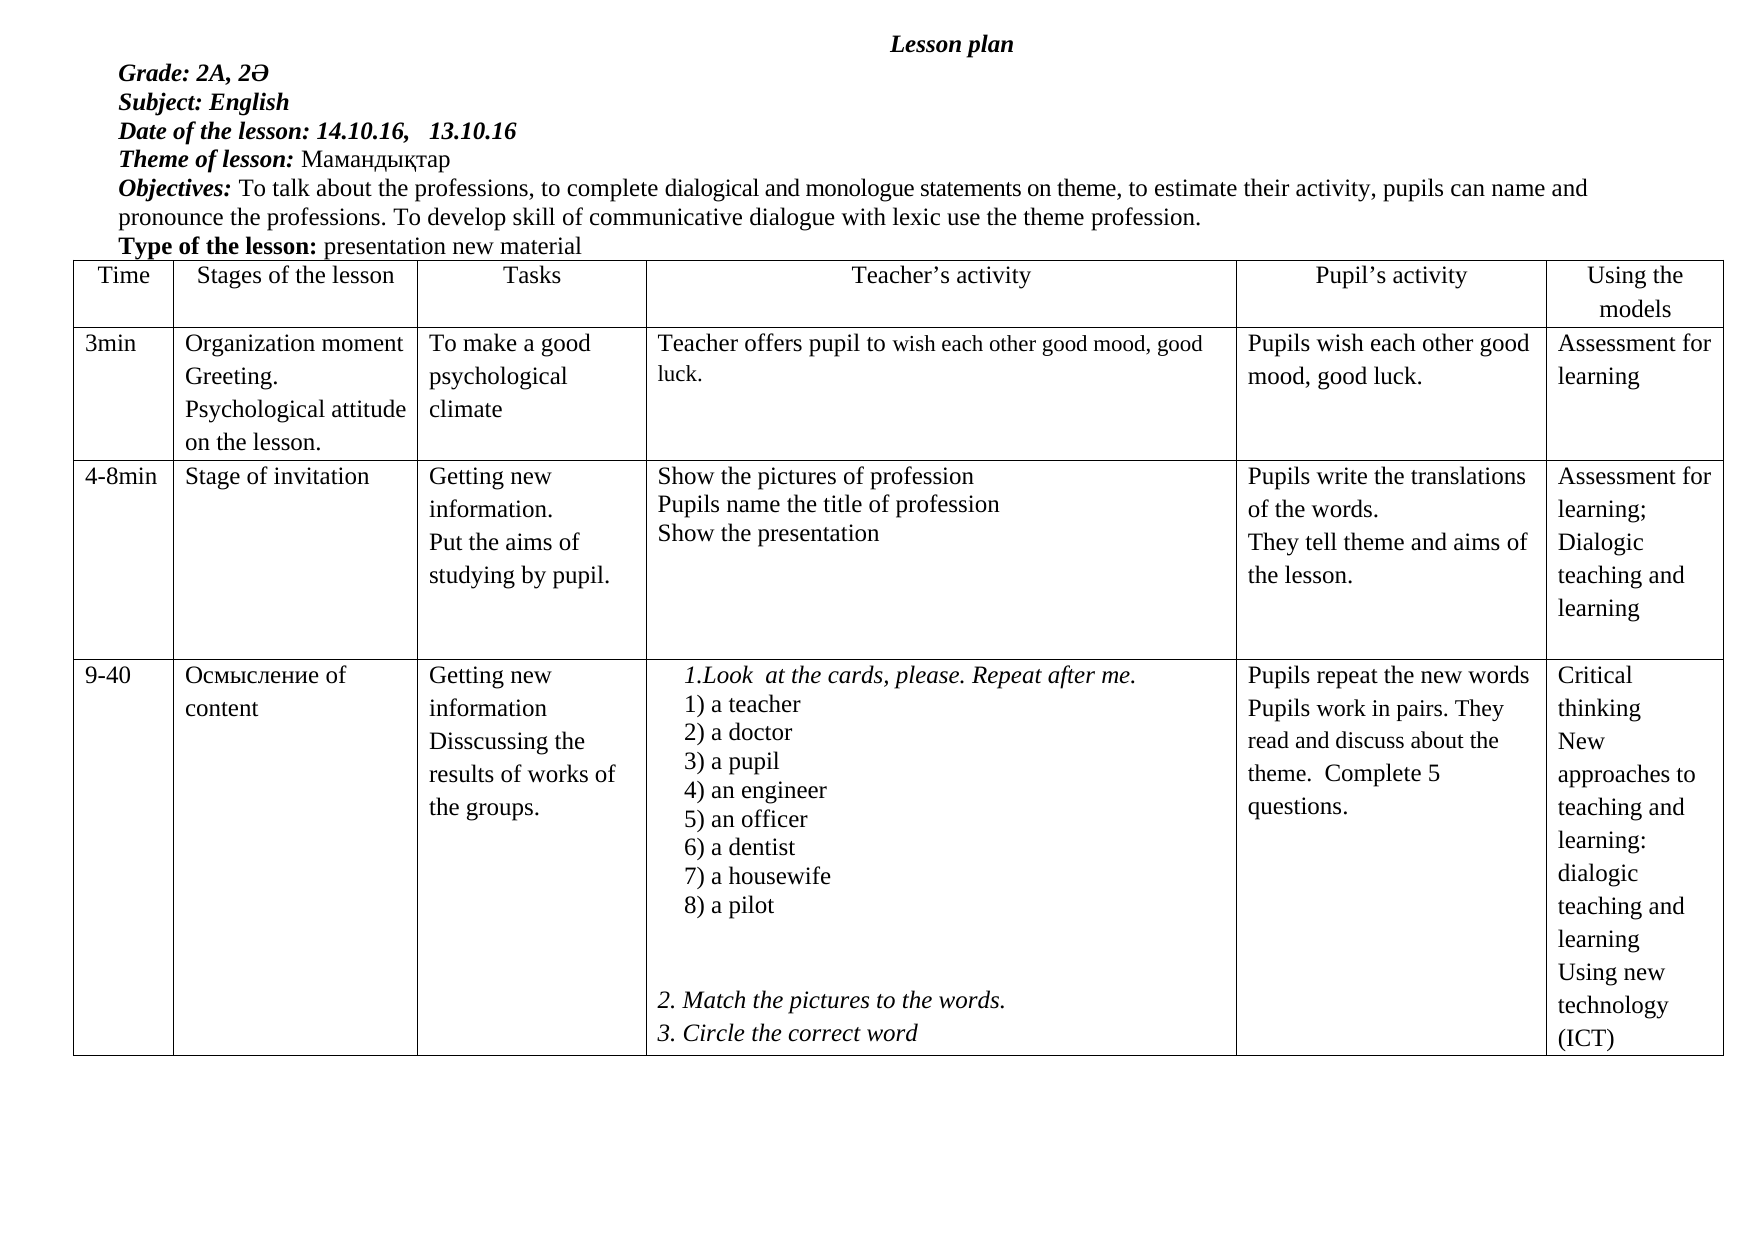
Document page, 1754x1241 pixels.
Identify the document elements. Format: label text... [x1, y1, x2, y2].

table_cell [647, 660, 1236, 1055]
table_cell Teacher offers pupil to wish each other good mood, good luck. [647, 328, 1236, 460]
text Subject: English [118, 87, 1636, 116]
table_cell Assessment for learning; Dialogic teaching and learning [1547, 461, 1723, 659]
table_cell Getting new information. Put the aims of studying by pupil. [418, 461, 646, 659]
text Date of the lesson: 14.10.16, 13.10.16 [118, 116, 1636, 144]
table_cell 4-8min [74, 461, 173, 659]
text Grade: 2А, 2Ә [118, 58, 1636, 87]
table_header Stages of the lesson [174, 261, 417, 327]
text Type of the lesson: presentation new material [118, 231, 1636, 259]
table_cell Stage of invitation [174, 461, 417, 659]
text Theme of lesson: Мамандықтар [118, 144, 1636, 173]
table_cell Show the pictures of profession Pupils name the title of profession Show the presentation [647, 461, 1236, 659]
table_cell Organization moment Greeting. Psychological attitude on the lesson. [174, 328, 417, 460]
text Objectives: To talk about the professions, to complete dialogical and monologue statements on theme, to estimate their activity, pupils can name and pronounce the professions. To develop skill of communicative dialogue with lexic use the theme profession. [118, 173, 1636, 231]
table_cell 3min [74, 328, 173, 460]
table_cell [174, 660, 417, 1055]
table_header Pupil’s activity [1237, 261, 1546, 327]
text Lesson plan [268, 29, 1636, 58]
table_cell Assessment for learning [1547, 328, 1723, 460]
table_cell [1237, 660, 1546, 1055]
table_cell To make a good psychological climate [418, 328, 646, 460]
table_header Tasks [418, 261, 646, 327]
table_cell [418, 660, 646, 1055]
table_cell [1547, 660, 1723, 1055]
table_header Teacher’s activity [647, 261, 1236, 327]
table_cell 9-40 [74, 660, 173, 1055]
table_cell Pupils wish each other good mood, good luck. [1237, 328, 1546, 460]
table_header Time [74, 261, 173, 327]
table_header Using the models [1547, 261, 1723, 327]
table_cell Pupils write the translations of the words. They tell theme and aims of the lesson. [1237, 461, 1546, 659]
